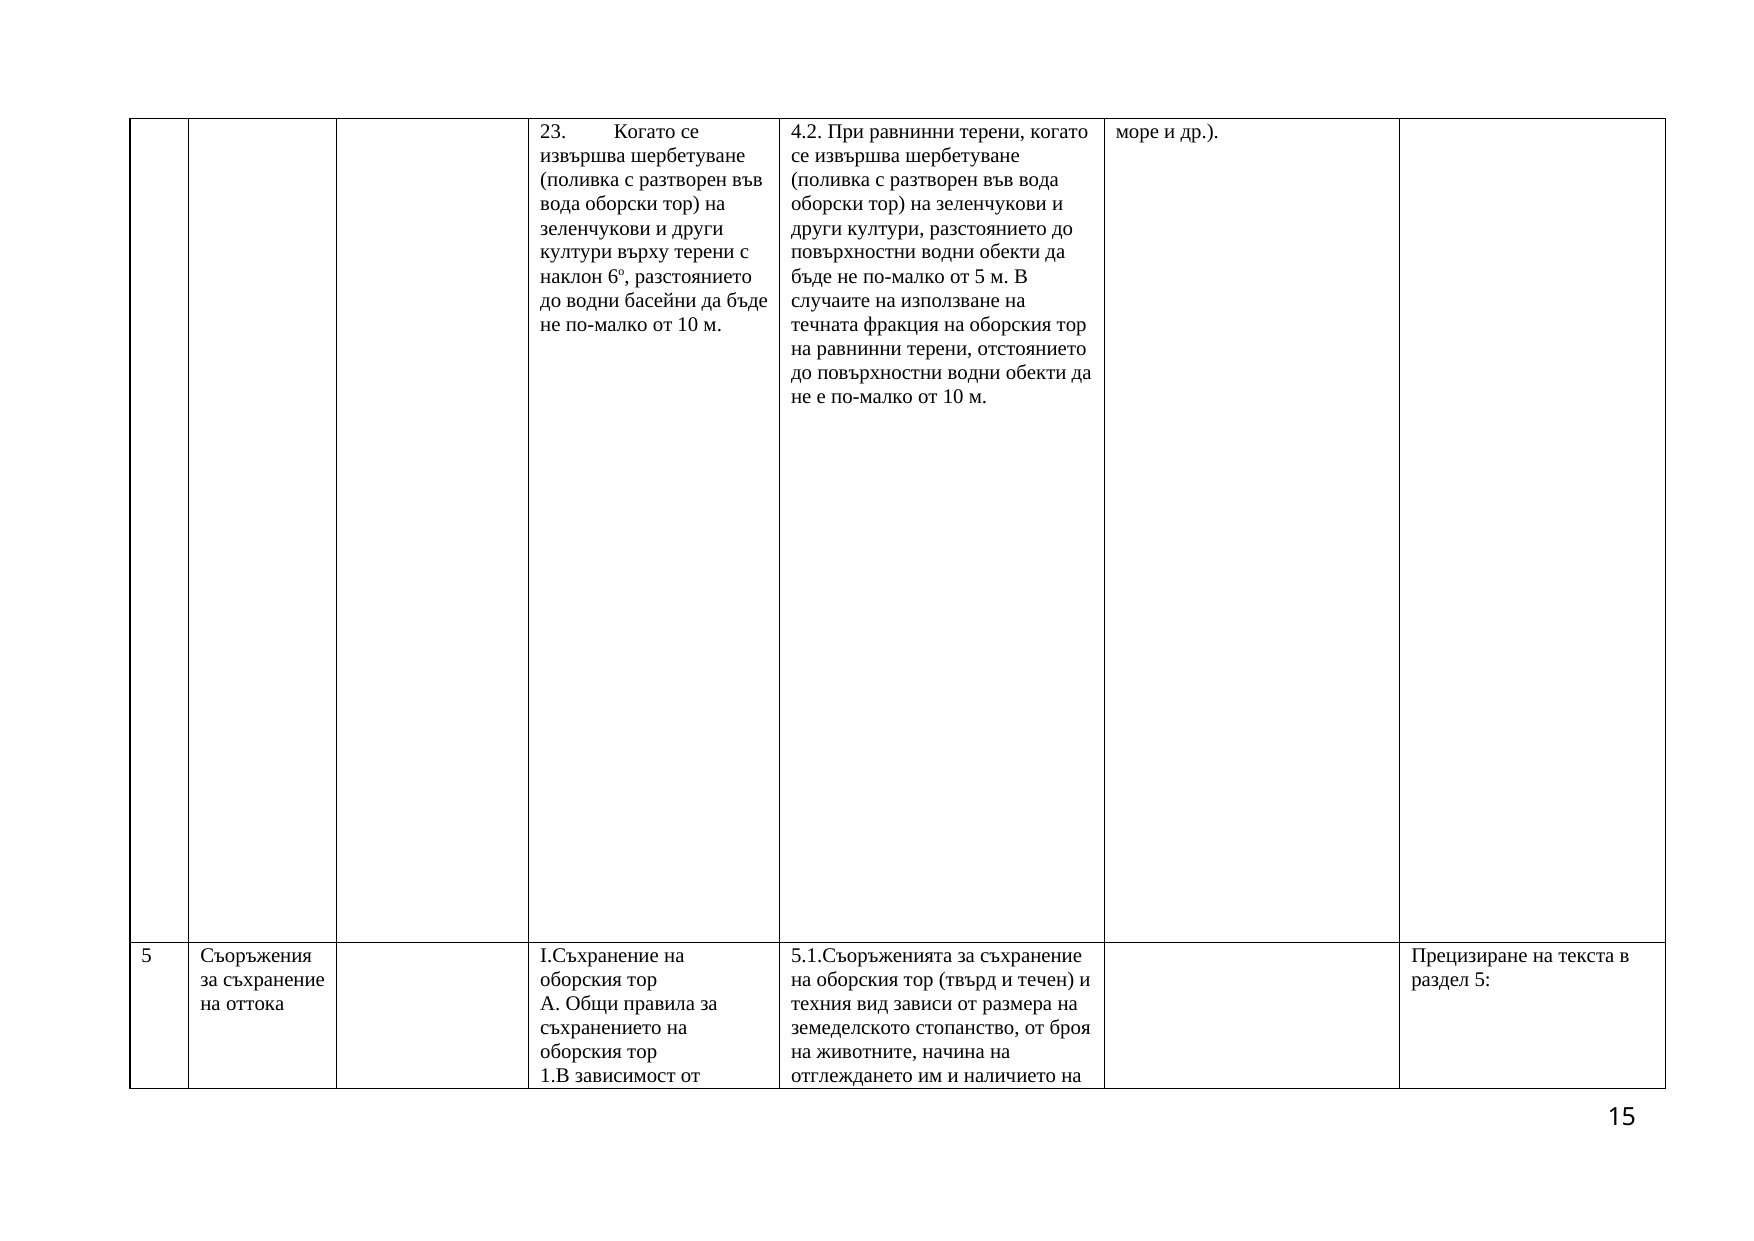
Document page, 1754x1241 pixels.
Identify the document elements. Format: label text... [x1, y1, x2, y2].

table_cell 5 [131, 943, 188, 1087]
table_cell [189, 119, 336, 942]
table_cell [1400, 119, 1665, 942]
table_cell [529, 119, 779, 942]
table_cell [337, 943, 528, 1087]
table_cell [780, 119, 1104, 942]
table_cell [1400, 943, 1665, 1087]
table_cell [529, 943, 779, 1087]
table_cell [189, 943, 336, 1087]
table_cell [337, 119, 528, 942]
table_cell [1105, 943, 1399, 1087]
table_cell 4 [131, 119, 188, 942]
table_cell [1105, 119, 1399, 942]
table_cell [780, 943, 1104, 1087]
